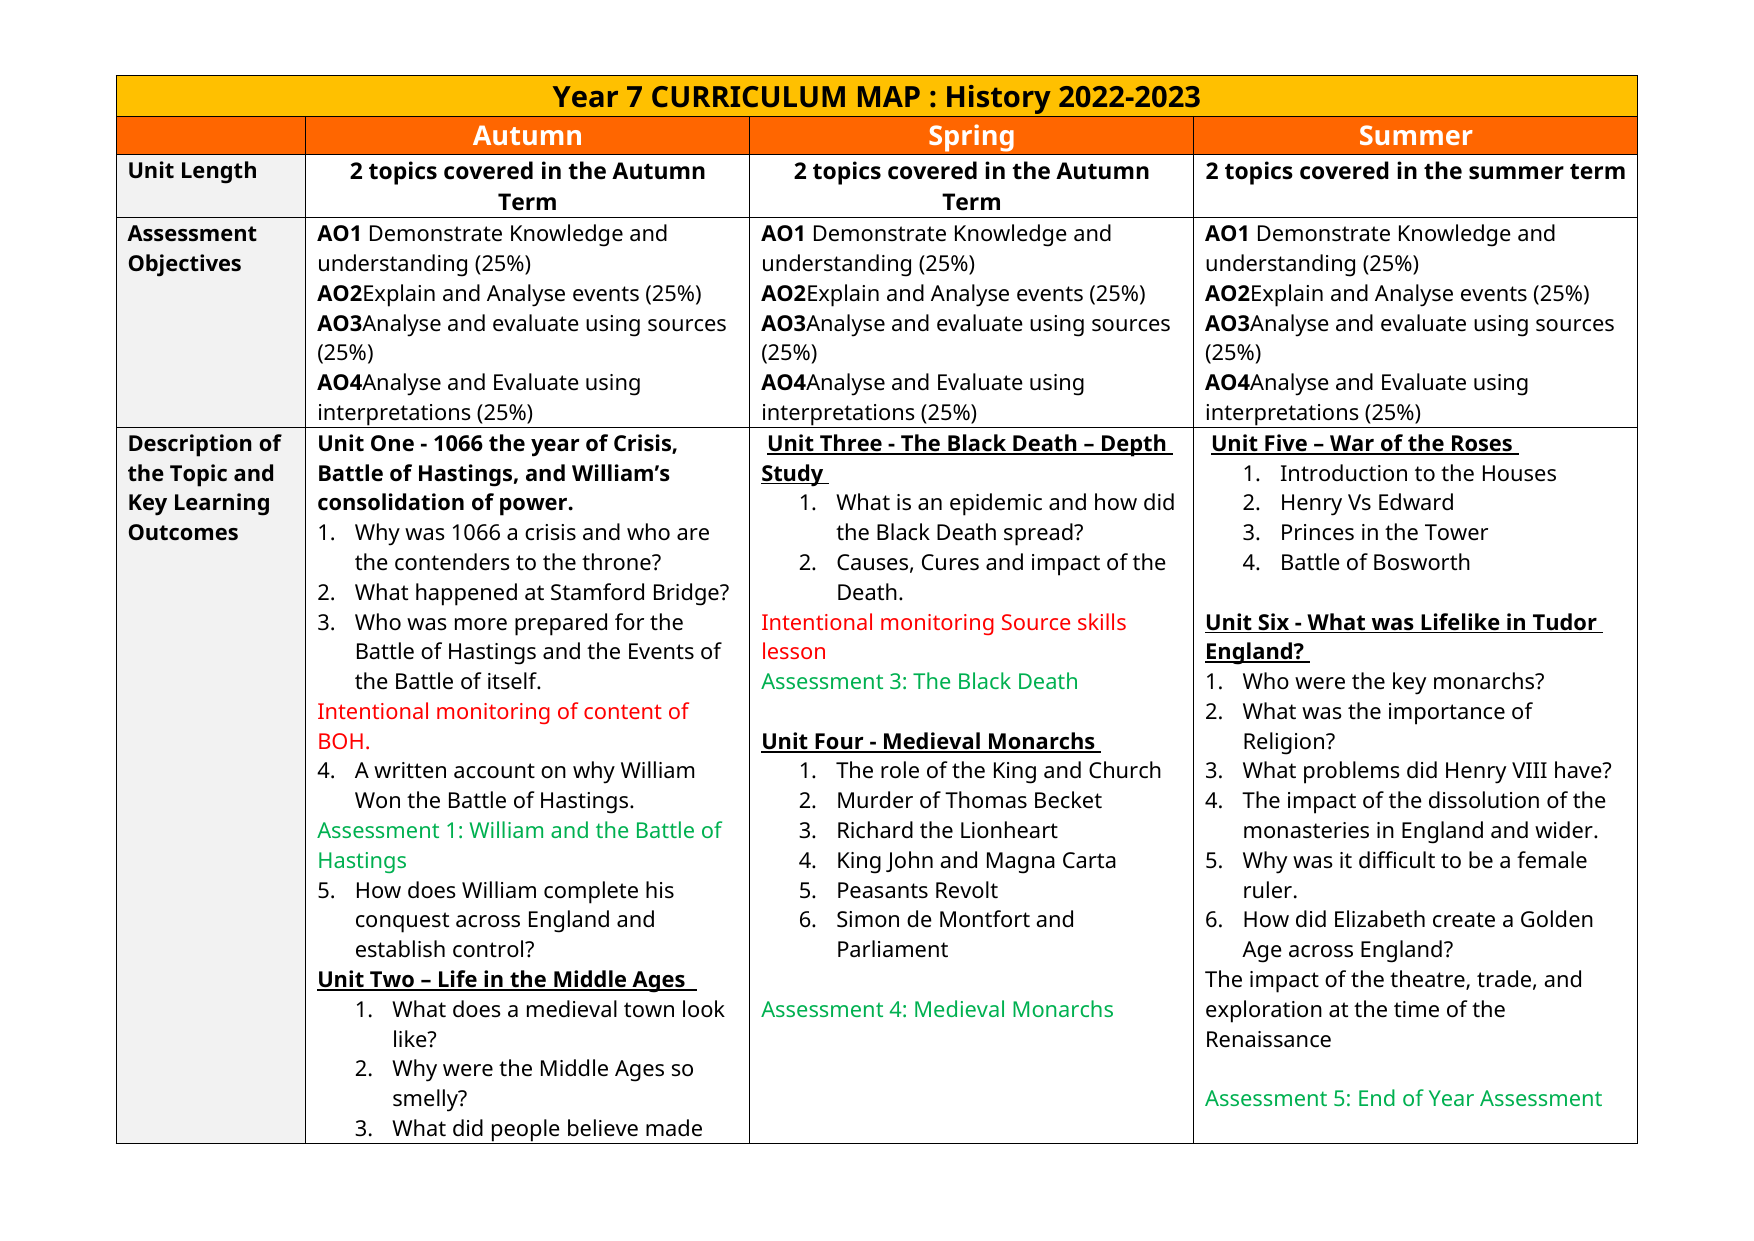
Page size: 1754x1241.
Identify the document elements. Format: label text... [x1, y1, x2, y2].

table_cell Spring [750, 117, 1193, 154]
table_cell Assessment Objectives [117, 218, 305, 427]
table_cell 2 topics covered in the summer term [1194, 155, 1637, 217]
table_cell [117, 428, 305, 1143]
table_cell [750, 428, 1193, 1143]
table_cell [306, 428, 749, 1143]
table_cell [1194, 428, 1637, 1143]
table_cell AO1 Demonstrate Knowledge and understanding (25%) AO2Explain and Analyse events (25%) AO3Analyse and evaluate using sources (25%) AO4Analyse and Evaluate using interpretations (25%) [750, 218, 1193, 427]
table_cell Summer [1194, 117, 1637, 154]
table_cell 2 topics covered in the Autumn Term [306, 155, 749, 217]
table_cell AO1 Demonstrate Knowledge and understanding (25%) AO2Explain and Analyse events (25%) AO3Analyse and evaluate using sources (25%) AO4Analyse and Evaluate using interpretations (25%) [1194, 218, 1637, 427]
table_cell [117, 117, 305, 154]
table_cell Unit Length [117, 155, 305, 217]
table_cell 2 topics covered in the Autumn Term [750, 155, 1193, 217]
table_cell AO1 Demonstrate Knowledge and understanding (25%) AO2Explain and Analyse events (25%) AO3Analyse and evaluate using sources (25%) AO4Analyse and Evaluate using interpretations (25%) [306, 218, 749, 427]
table_cell Autumn [306, 117, 749, 154]
table_header Year 7 CURRICULUM MAP : History 2022-2023 [117, 76, 1637, 116]
